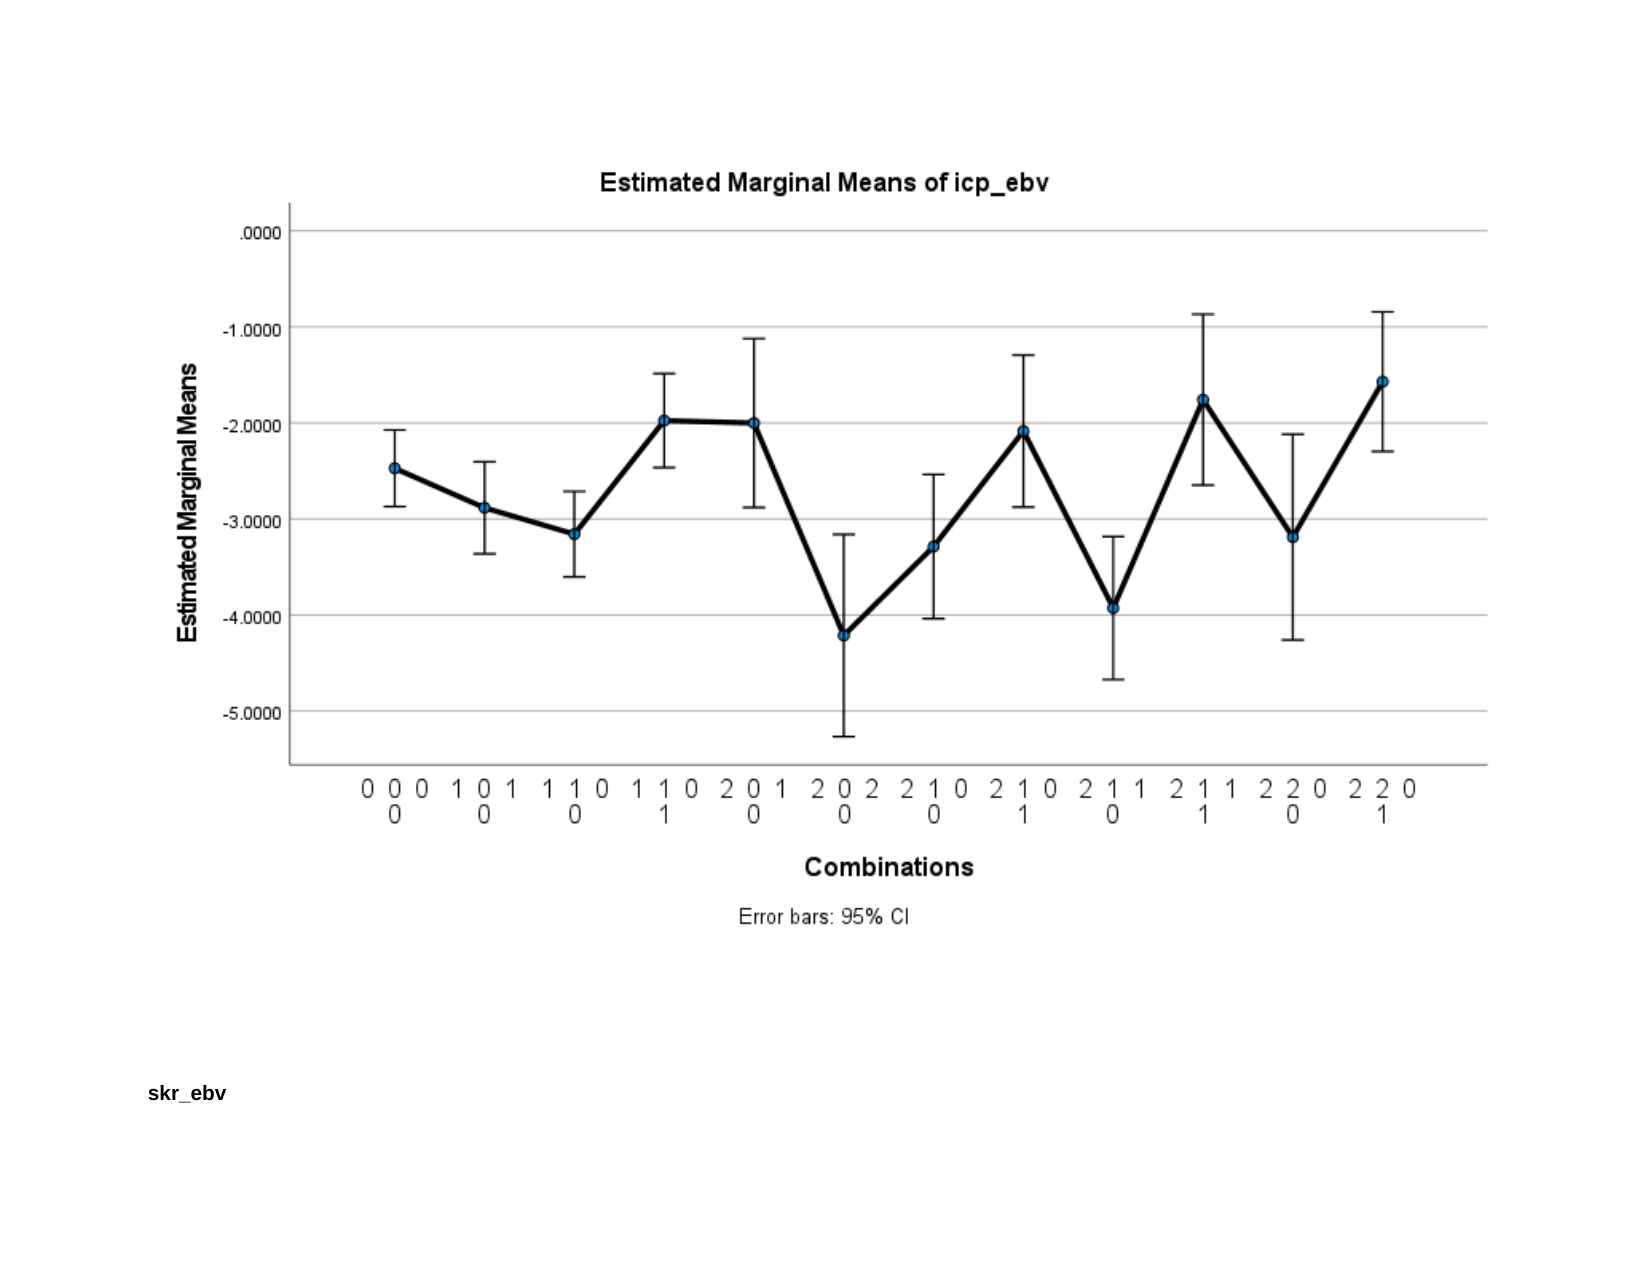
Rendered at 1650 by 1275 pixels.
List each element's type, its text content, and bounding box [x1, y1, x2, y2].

text skr_ebv [148, 1081, 1502, 1104]
picture [147, 147, 1503, 945]
